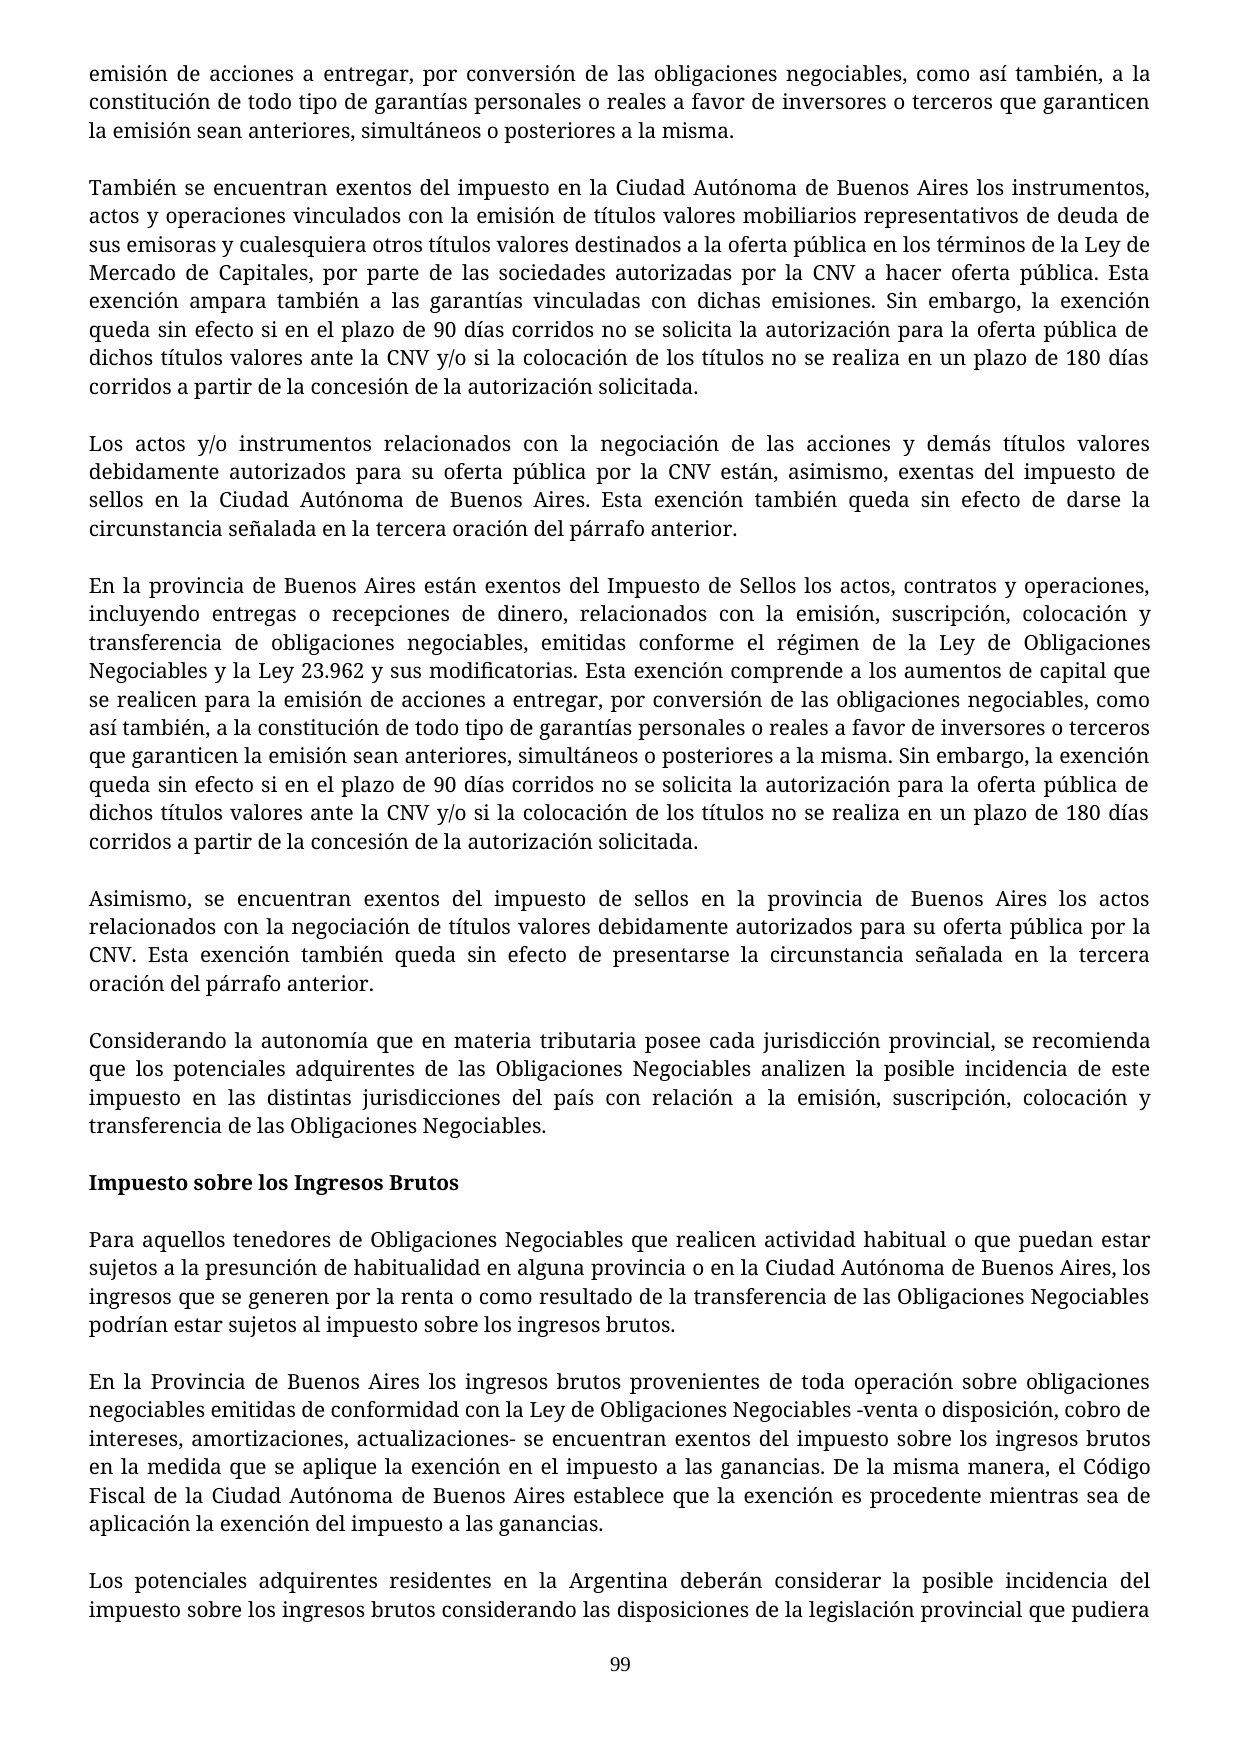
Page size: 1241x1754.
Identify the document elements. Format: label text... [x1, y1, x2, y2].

text Los actos y/o instrumentos relacionados con la negociación de las acciones y demás títulos valores debidamente autorizados para su oferta pública por la CNV están, asimismo, exentas del impuesto de sellos en la Ciudad Autónoma de Buenos Aires. Esta exención también queda sin efecto de darse la circunstancia señalada en la tercera oración del párrafo anterior. [89, 429, 1152, 542]
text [89, 59, 1152, 144]
text También se encuentran exentos del impuesto en la Ciudad Autónoma de Buenos Aires los instrumentos, actos y operaciones vinculados con la emisión de títulos valores mobiliarios representativos de deuda de sus emisoras y cualesquiera otros títulos valores destinados a la oferta pública en los términos de la Ley de Mercado de Capitales, por parte de las sociedades autorizadas por la CNV a hacer oferta pública. Esta exención ampara también a las garantías vinculadas con dichas emisiones. Sin embargo, la exención queda sin efecto si en el plazo de 90 días corridos no se solicita la autorización para la oferta pública de dichos títulos valores ante la CNV y/o si la colocación de los títulos no se realiza en un plazo de 180 días corridos a partir de la concesión de la autorización solicitada. [89, 173, 1152, 400]
text Impuesto sobre los Ingresos Brutos [89, 1168, 1152, 1197]
text Para aquellos tenedores de Obligaciones Negociables que realicen actividad habitual o que puedan estar sujetos a la presunción de habitualidad en alguna provincia o en la Ciudad Autónoma de Buenos Aires, los ingresos que se generen por la renta o como resultado de la transferencia de las Obligaciones Negociables podrían estar sujetos al impuesto sobre los ingresos brutos. [89, 1225, 1152, 1339]
text En la provincia de Buenos Aires están exentos del Impuesto de Sellos los actos, contratos y operaciones, incluyendo entregas o recepciones de dinero, relacionados con la emisión, suscripción, colocación y transferencia de obligaciones negociables, emitidas conforme el régimen de la Ley de Obligaciones Negociables y la Ley 23.962 y sus modificatorias. Esta exención comprende a los aumentos de capital que se realicen para la emisión de acciones a entregar, por conversión de las obligaciones negociables, como así también, a la constitución de todo tipo de garantías personales o reales a favor de inversores o terceros que garanticen la emisión sean anteriores, simultáneos o posteriores a la misma. Sin embargo, la exención queda sin efecto si en el plazo de 90 días corridos no se solicita la autorización para la oferta pública de dichos títulos valores ante la CNV y/o si la colocación de los títulos no se realiza en un plazo de 180 días corridos a partir de la concesión de la autorización solicitada. [89, 571, 1152, 855]
text En la Provincia de Buenos Aires los ingresos brutos provenientes de toda operación sobre obligaciones negociables emitidas de conformidad con la Ley de Obligaciones Negociables -venta o disposición, cobro de intereses, amortizaciones, actualizaciones- se encuentran exentos del impuesto sobre los ingresos brutos en la medida que se aplique la exención en el impuesto a las ganancias. De la misma manera, el Código Fiscal de la Ciudad Autónoma de Buenos Aires establece que la exención es procedente mientras sea de aplicación la exención del impuesto a las ganancias. [89, 1367, 1152, 1538]
text Asimismo, se encuentran exentos del impuesto de sellos en la provincia de Buenos Aires los actos relacionados con la negociación de títulos valores debidamente autorizados para su oferta pública por la CNV. Esta exención también queda sin efecto de presentarse la circunstancia señalada en la tercera oración del párrafo anterior. [89, 884, 1152, 997]
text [89, 1566, 1152, 1623]
text Considerando la autonomía que en materia tributaria posee cada jurisdicción provincial, se recomienda que los potenciales adquirentes de las Obligaciones Negociables analizen la posible incidencia de este impuesto en las distintas jurisdicciones del país con relación a la emisión, suscripción, colocación y transferencia de las Obligaciones Negociables. [89, 1026, 1152, 1140]
